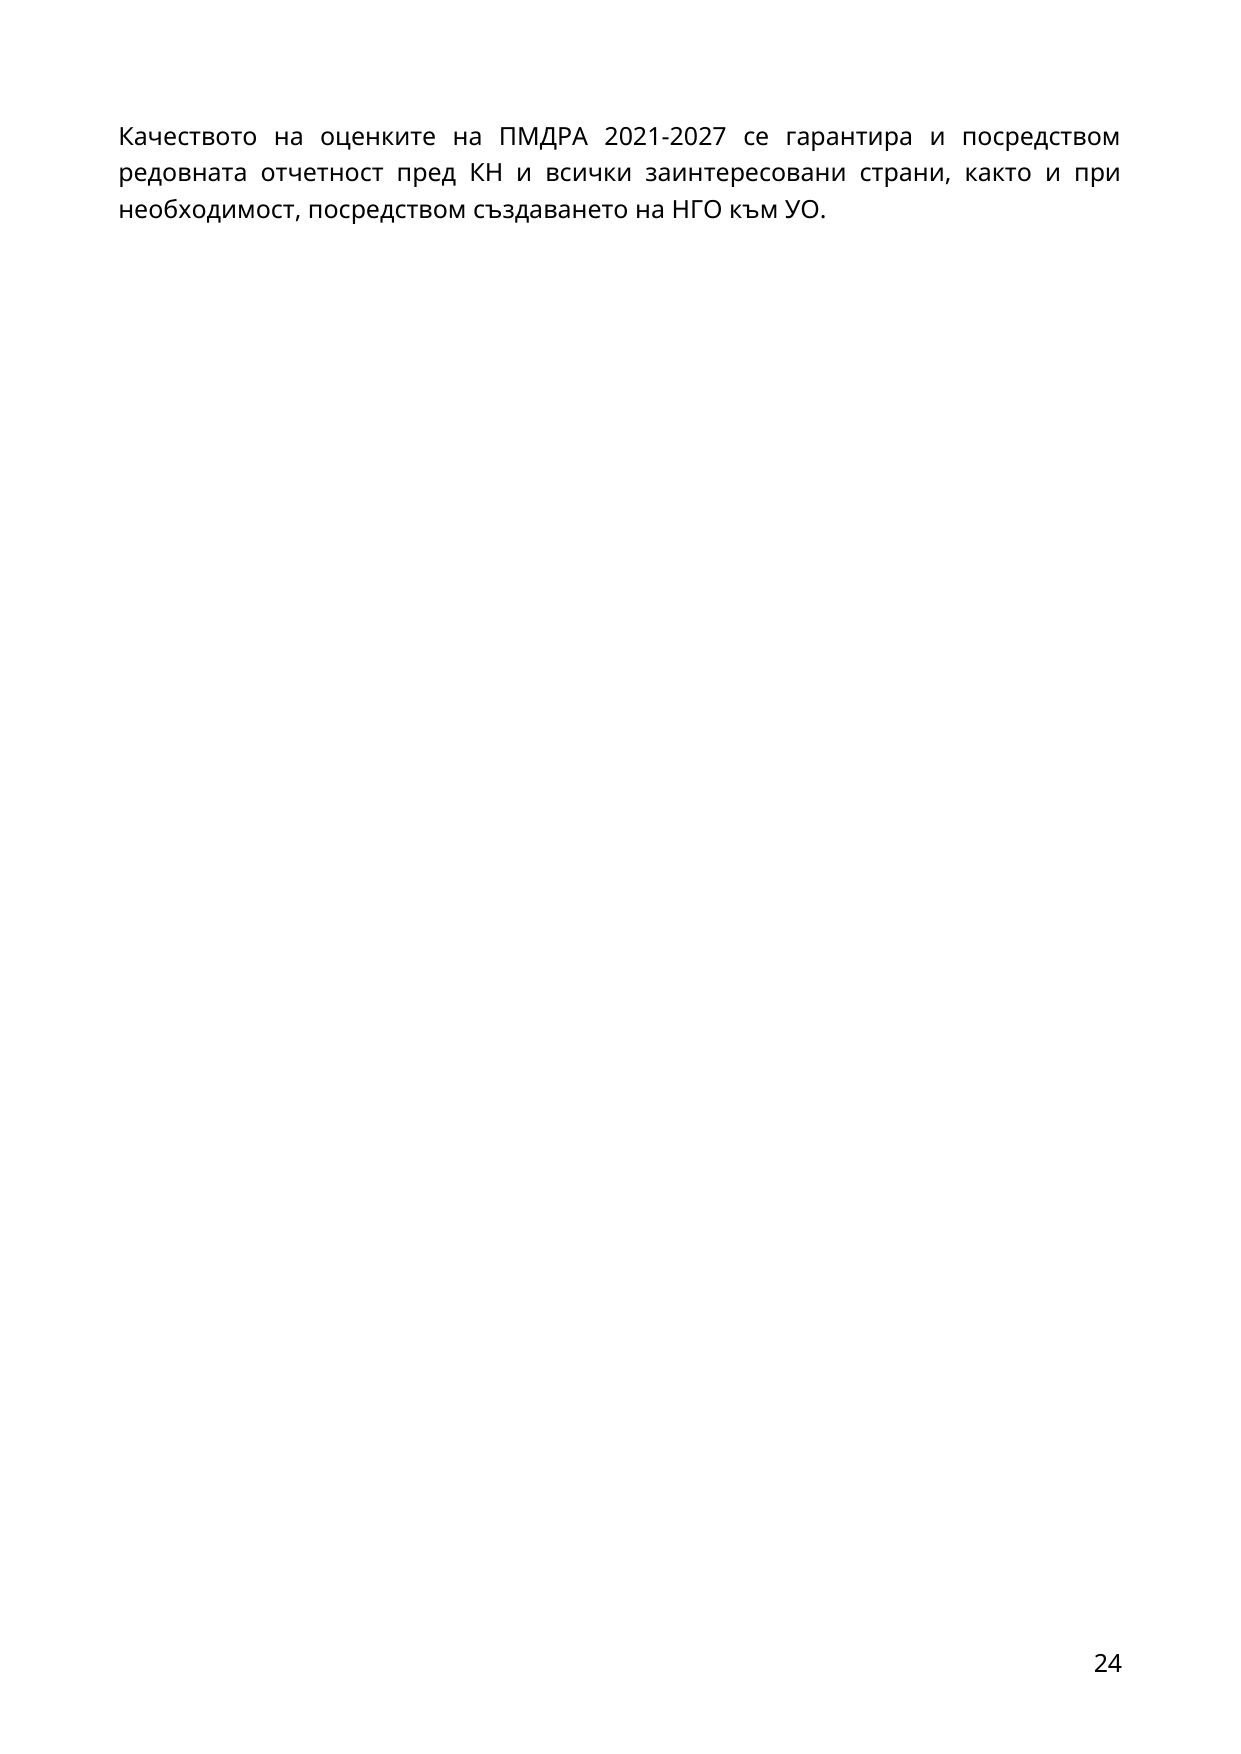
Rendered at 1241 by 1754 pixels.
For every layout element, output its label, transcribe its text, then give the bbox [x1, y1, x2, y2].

text Качеството на оценките на ПМДРА 2021-2027 се гарантира и посредством редовната отчетност пред КН и всички заинтересовани страни, както и при необходимост, посредством създаването на НГО към УО. [118, 118, 1122, 226]
